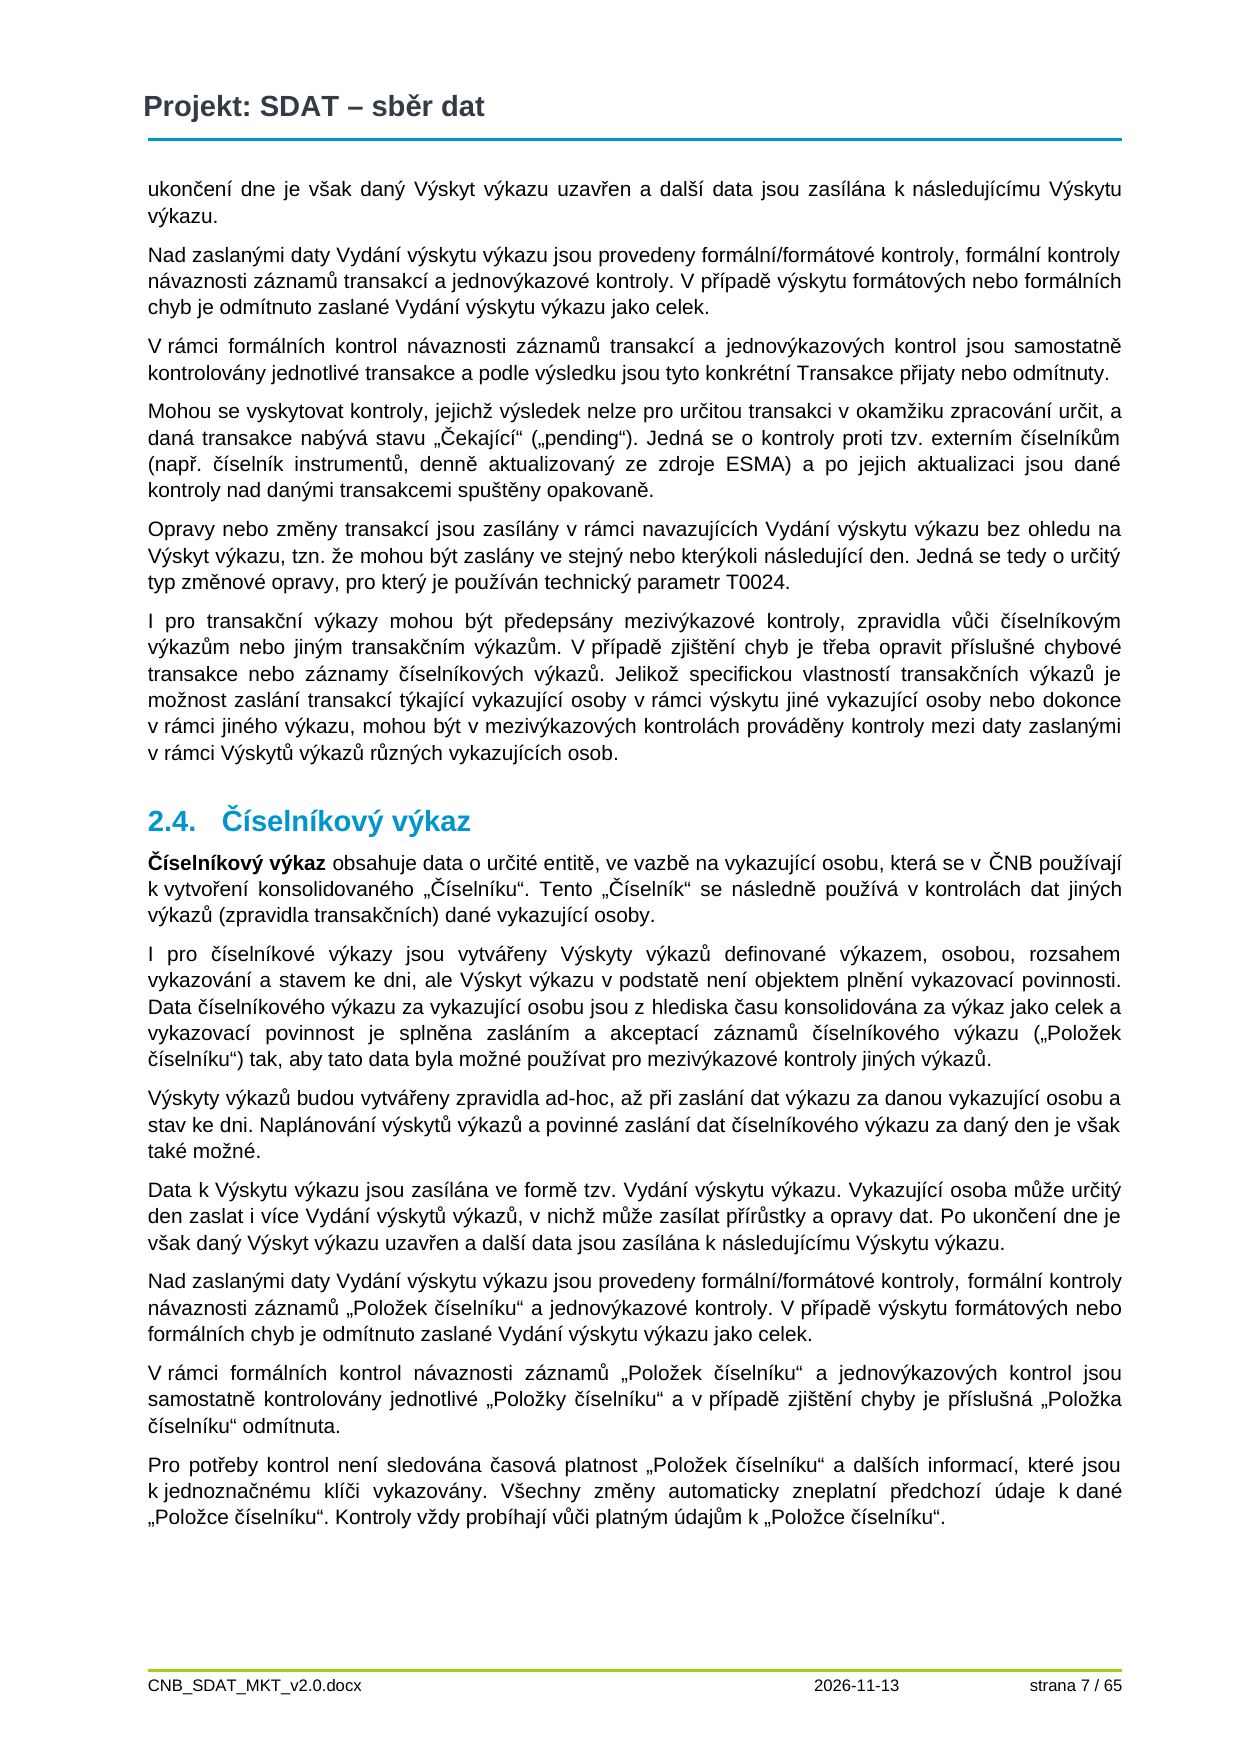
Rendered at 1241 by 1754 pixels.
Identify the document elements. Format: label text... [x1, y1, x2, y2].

text Pro potřeby kontrol není sledována časová platnost „Položek číselníku“ a dalších informací, které jsou k jednoznačnému klíči vykazovány. Všechny změny automaticky zneplatní předchozí údaje k dané „Položce číselníku“. Kontroly vždy probíhají vůči platným údajům k „Položce číselníku“. [148, 1452, 1122, 1529]
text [148, 177, 1122, 227]
text Nad zaslanými daty Vydání výskytu výkazu jsou provedeny formální/formátové kontroly, formální kontroly návaznosti záznamů transakcí a jednovýkazové kontroly. V případě výskytu formátových nebo formálních chyb je odmítnuto zaslané Vydání výskytu výkazu jako celek. [148, 242, 1122, 319]
text Výskyty výkazů budou vytvářeny zpravidla ad-hoc, až při zaslání dat výkazu za danou vykazující osobu a stav ke dni. Naplánování výskytů výkazů a povinné zaslání dat číselníkového výkazu za daný den je však také možné. [148, 1086, 1122, 1163]
text Mohou se vyskytovat kontroly, jejichž výsledek nelze pro určitou transakci v okamžiku zpracování určit, a daná transakce nabývá stavu „Čekající“ („pending“). Jedná se o kontroly proti tzv. externím číselníkům (např. číselník instrumentů, denně aktualizovaný ze zdroje ESMA) a po jejich aktualizaci jsou dané kontroly nad danými transakcemi spuštěny opakovaně. [148, 399, 1122, 502]
text I pro transakční výkazy mohou být předepsány mezivýkazové kontroly, zpravidla vůči číselníkovým výkazům nebo jiným transakčním výkazům. V případě zjištění chyb je třeba opravit příslušné chybové transakce nebo záznamy číselníkových výkazů. Jelikož specifickou vlastností transakčních výkazů je možnost zaslání transakcí týkající vykazující osoby v rámci výskytu jiné vykazující osoby nebo dokonce v rámci jiného výkazu, mohou být v mezivýkazových kontrolách prováděny kontroly mezi daty zaslanými v rámci Výskytů výkazů různých vykazujících osob. [148, 609, 1122, 764]
text Opravy nebo změny transakcí jsou zasílány v rámci navazujících Vydání výskytu výkazu bez ohledu na Výskyt výkazu, tzn. že mohou být zaslány ve stejný nebo kterýkoli následující den. Jedná se tedy o určitý typ změnové opravy, pro který je používán technický parametr T0024. [148, 517, 1122, 594]
subtitle Číselníkový výkaz [148, 804, 1122, 838]
text I pro číselníkové výkazy jsou vytvářeny Výskyty výkazů definované výkazem, osobou, rozsahem vykazování a stavem ke dni, ale Výskyt výkazu v podstatě není objektem plnění vykazovací povinnosti. Data číselníkového výkazu za vykazující osobu jsou z hlediska času konsolidována za výkaz jako celek a vykazovací povinnost je splněna zasláním a akceptací záznamů číselníkového výkazu („Položek číselníku“) tak, aby tato data byla možné používat pro mezivýkazové kontroly jiných výkazů. [148, 942, 1122, 1071]
text V rámci formálních kontrol návaznosti záznamů transakcí a jednovýkazových kontrol jsou samostatně kontrolovány jednotlivé transakce a podle výsledku jsou tyto konkrétní Transakce přijaty nebo odmítnuty. [148, 334, 1122, 384]
text Nad zaslanými daty Vydání výskytu výkazu jsou provedeny formální/formátové kontroly, formální kontroly návaznosti záznamů „Položek číselníku“ a jednovýkazové kontroly. V případě výskytu formátových nebo formálních chyb je odmítnuto zaslané Vydání výskytu výkazu jako celek. [148, 1269, 1122, 1346]
text V rámci formálních kontrol návaznosti záznamů „Položek číselníku“ a jednovýkazových kontrol jsou samostatně kontrolovány jednotlivé „Položky číselníku“ a v případě zjištění chyby je příslušná „Položka číselníku“ odmítnuta. [148, 1361, 1122, 1437]
text Data k Výskytu výkazu jsou zasílána ve formě tzv. Vydání výskytu výkazu. Vykazující osoba může určitý den zaslat i více Vydání výskytů výkazů, v nichž může zasílat přírůstky a opravy dat. Po ukončení dne je však daný Výskyt výkazu uzavřen a další data jsou zasílána k následujícímu Výskytu výkazu. [148, 1178, 1122, 1254]
text Číselníkový výkaz obsahuje data o určité entitě, ve vazbě na vykazující osobu, která se v ČNB používají k vytvoření konsolidovaného „Číselníku“. Tento „Číselník“ se následně používá v kontrolách dat jiných výkazů (zpravidla transakčních) dané vykazující osoby. [148, 850, 1122, 927]
